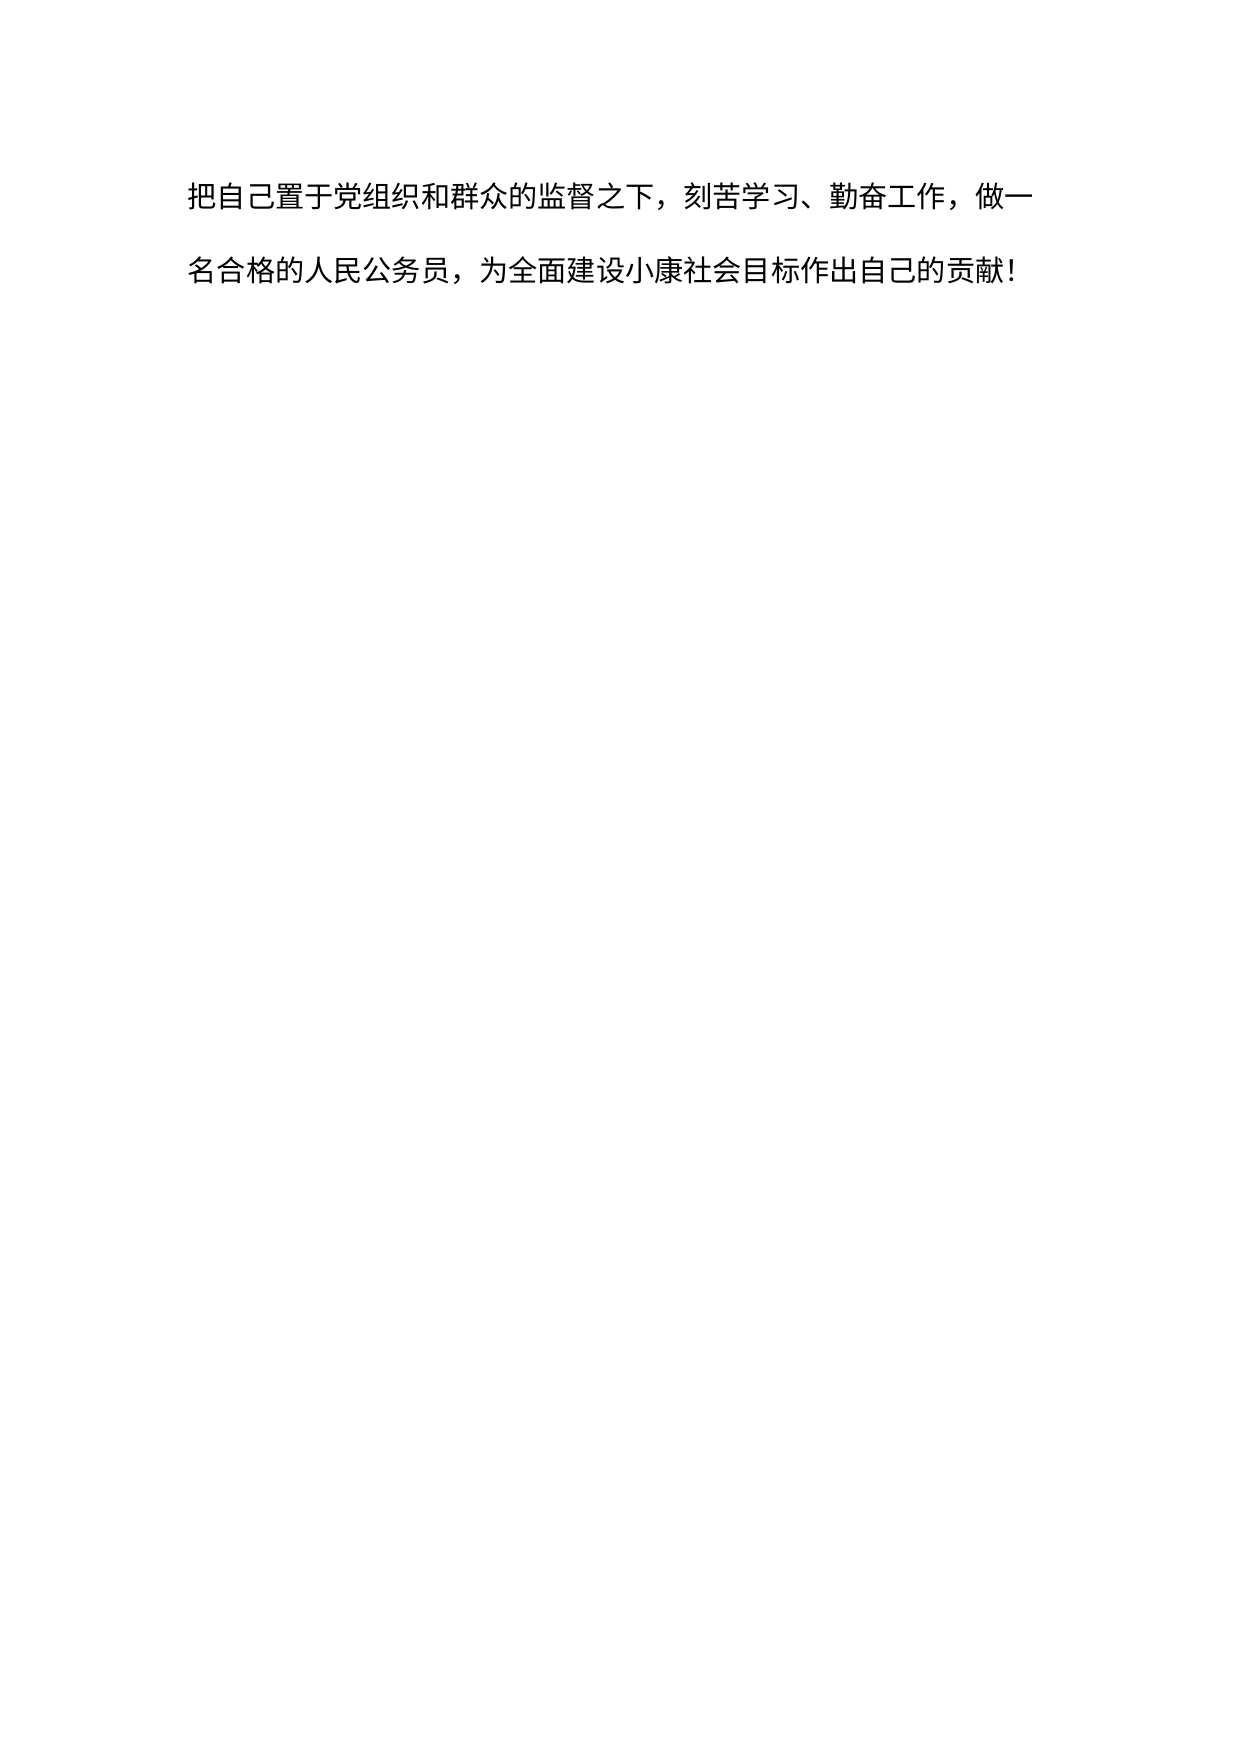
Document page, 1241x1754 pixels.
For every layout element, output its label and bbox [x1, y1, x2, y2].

text [187, 162, 1053, 302]
